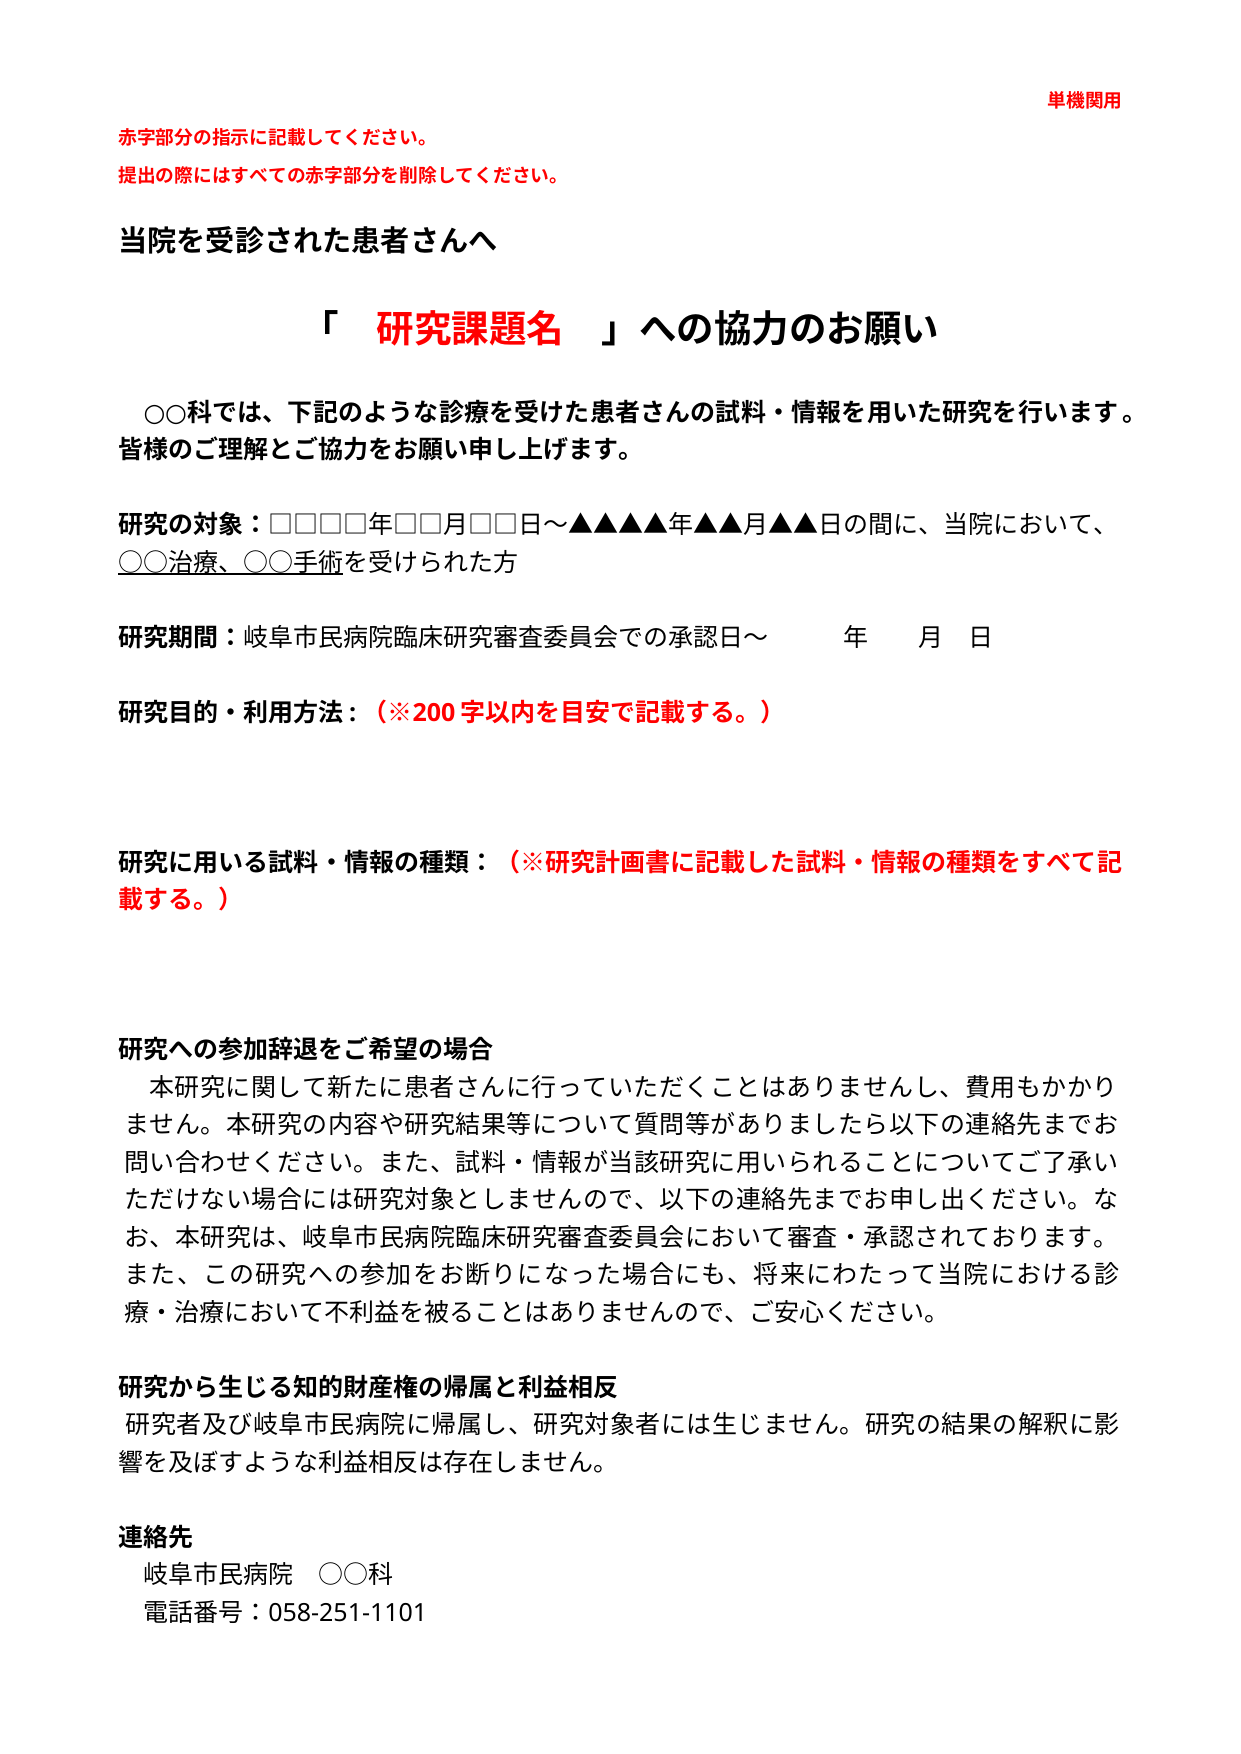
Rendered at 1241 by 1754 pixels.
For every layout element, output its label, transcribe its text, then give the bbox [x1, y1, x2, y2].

text 研究に用いる試料・情報の種類：（※研究計画書に記載した試料・情報の種類をすべて記載する。） [118, 841, 1122, 916]
text 連絡先 [118, 1516, 1122, 1553]
text 岐阜市民病院 ○○科 [118, 1553, 1122, 1591]
text 本研究に関して新たに患者さんに行っていただくことはありませんし、費用もかかりません。本研究の内容や研究結果等について質問等がありましたら以下の連絡先までお問い合わせください。また、試料・情報が当該研究に用いられることについてご了承いただけない場合には研究対象としませんので、以下の連絡先までお申し出ください。なお、本研究は、岐阜市民病院臨床研究審査委員会において審査・承認されております。また、この研究への参加をお断りになった場合にも、将来にわたって当院における診療・治療において不利益を被ることはありませんので、ご安心ください。 [124, 1066, 1122, 1328]
text 当院を受診された患者さんへ [118, 217, 1122, 259]
text 研究期間：岐阜市民病院臨床研究審査委員会での承認日～ 年 月 日 [118, 616, 1122, 653]
text 研究への参加辞退をご希望の場合 [118, 1028, 1122, 1066]
text ○○科では、下記のような診療を受けた患者さんの試料・情報を用いた研究を行います。皆様のご理解とご協力をお願い申し上げます。 [118, 391, 1122, 466]
text 研究の対象：□□□□年□□月□□日～▲▲▲▲年▲▲月▲▲日の間に、当院において、○○治療、○○手術を受けられた方 [118, 503, 1122, 578]
text 電話番号：058-251-1101 [118, 1591, 1122, 1628]
text 研究者及び岐阜市民病院に帰属し、研究対象者には生じません。研究の結果の解釈に影響を及ぼすような利益相反は存在しません。 [118, 1403, 1122, 1478]
text 「 研究課題名 」への協力のお願い [118, 299, 1122, 353]
text 研究目的・利用方法 : （※200字以内を目安で記載する。） [118, 691, 1122, 728]
text 研究から生じる知的財産権の帰属と利益相反 [118, 1366, 1122, 1403]
